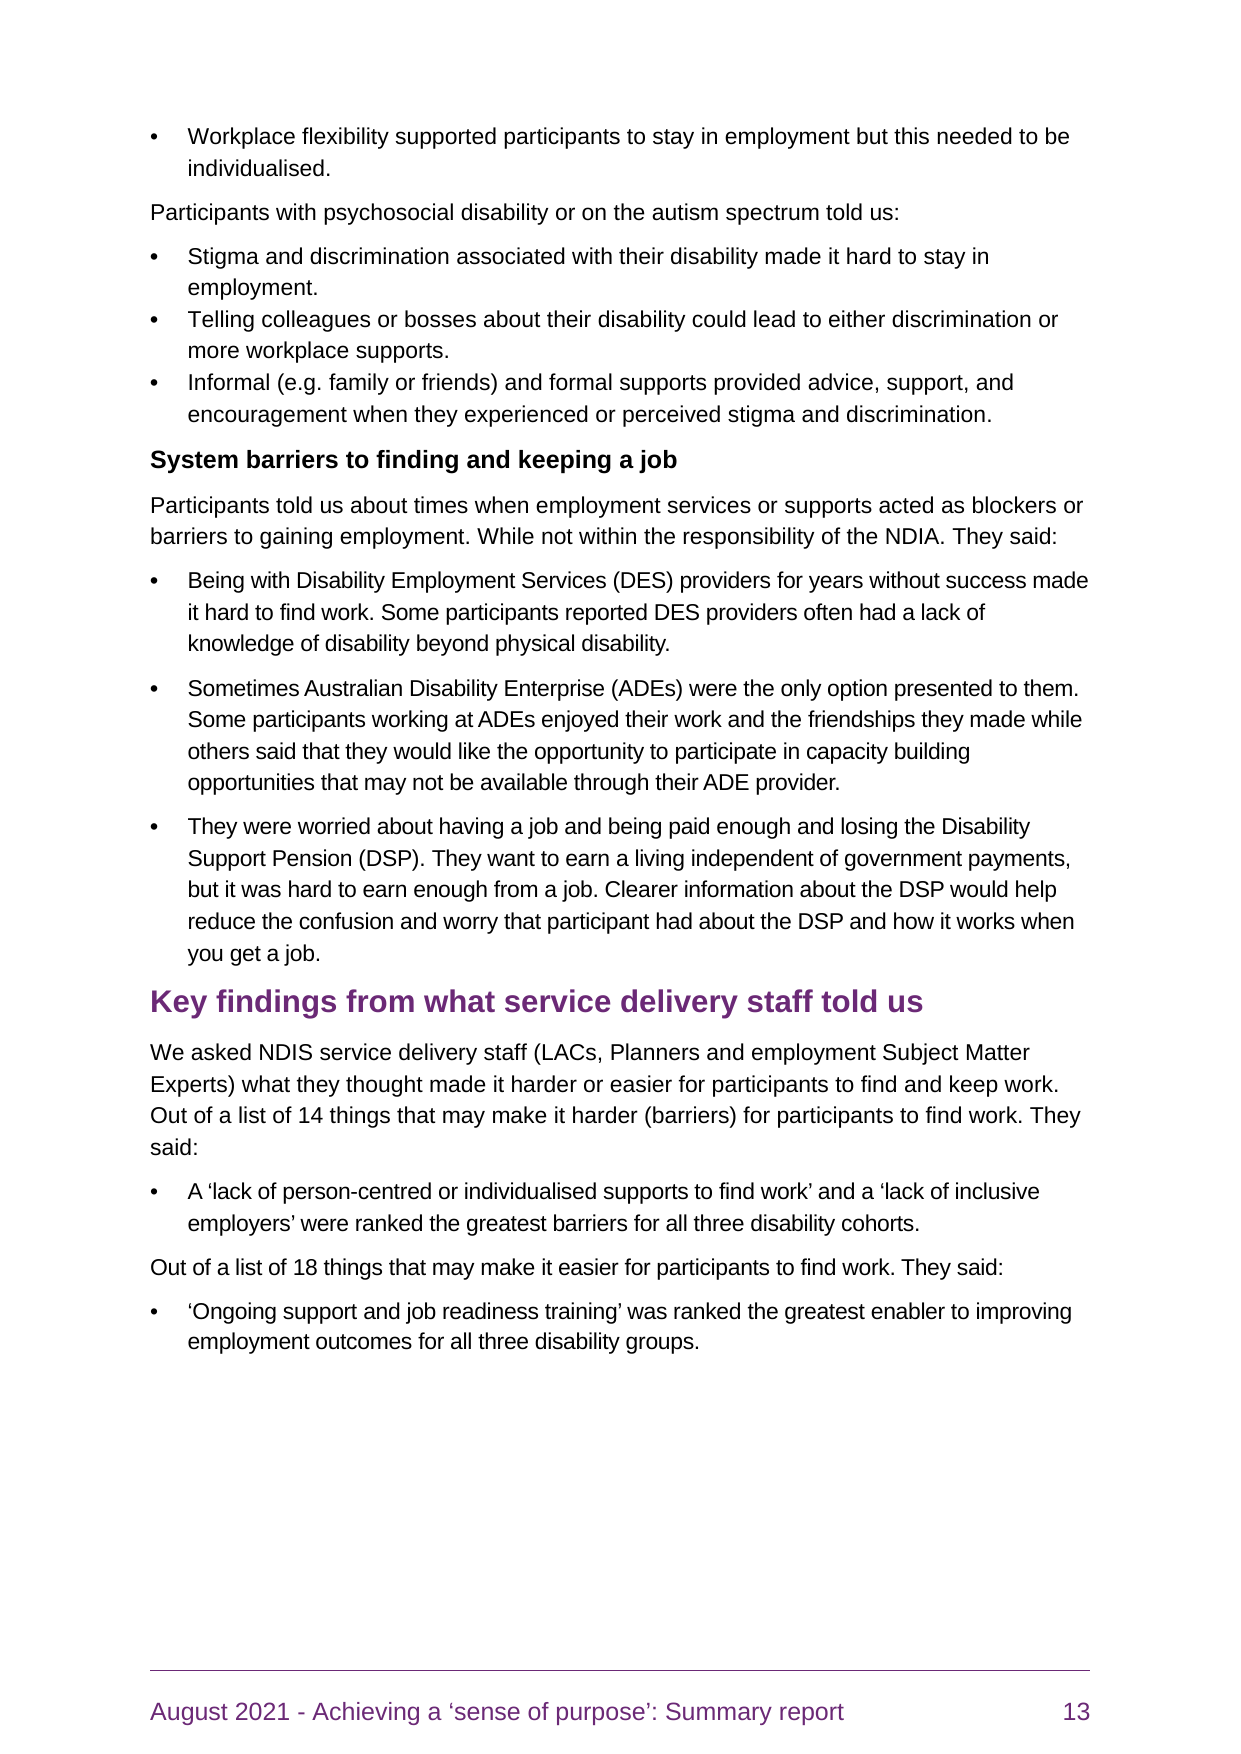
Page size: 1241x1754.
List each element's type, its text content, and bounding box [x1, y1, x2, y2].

list Stigma and discrimination associated with their disability made it hard to stay in employment. [150, 243, 1090, 301]
list Being with Disability Employment Services (DES) providers for years without success made it hard to find work. Some participants reported DES providers often had a lack of knowledge of disability beyond physical disability. [150, 567, 1090, 657]
list A ‘lack of person-centred or individualised supports to find work’ and a ‘lack of inclusive employers’ were ranked the greatest barriers for all three disability cohorts. [150, 1178, 1090, 1236]
list Sometimes Australian Disability Enterprise (ADEs) were the only option presented to them. Some participants working at ADEs enjoyed their work and the friendships they made while others said that they would like the opportunity to participate in capacity building opportunities that may not be available through their ADE provider. [150, 674, 1090, 796]
list Informal (e.g. family or friends) and formal supports provided advice, support, and encouragement when they experienced or perceived stigma and discrimination. [150, 369, 1090, 427]
list Workplace flexibility supported participants to stay in employment but this needed to be individualised. [150, 123, 1090, 181]
subtitle System barriers to finding and keeping a job [150, 445, 1090, 473]
list Telling colleagues or bosses about their disability could lead to either discrimination or more workplace supports. [150, 306, 1090, 364]
text We asked NDIS service delivery staff (LACs, Planners and employment Subject Matter Experts) what they thought made it harder or easier for participants to find and keep work. Out of a list of 14 things that may make it harder (barriers) for participants to find work. They said: [150, 1039, 1090, 1160]
list They were worried about having a job and being paid enough and losing the Disability Support Pension (DSP). They want to earn a living independent of government payments, but it was hard to earn enough from a job. Clearer information about the DSP would help reduce the confusion and worry that participant had about the DSP and how it works when you get a job. [150, 813, 1090, 966]
subtitle Key findings from what service delivery staff told us [150, 983, 1090, 1019]
text Participants told us about times when employment services or supports acted as blockers or barriers to gaining employment. While not within the responsibility of the NDIA. They said: [150, 492, 1090, 549]
list Out of a list of 18 things that may make it easier for participants to find work. They said: [150, 1253, 1090, 1280]
text Participants with psychosocial disability or on the autism spectrum told us: [150, 199, 1090, 225]
list ‘Ongoing support and job readiness training’ was ranked the greatest enabler to improving employment outcomes for all three disability groups. [150, 1298, 1090, 1354]
